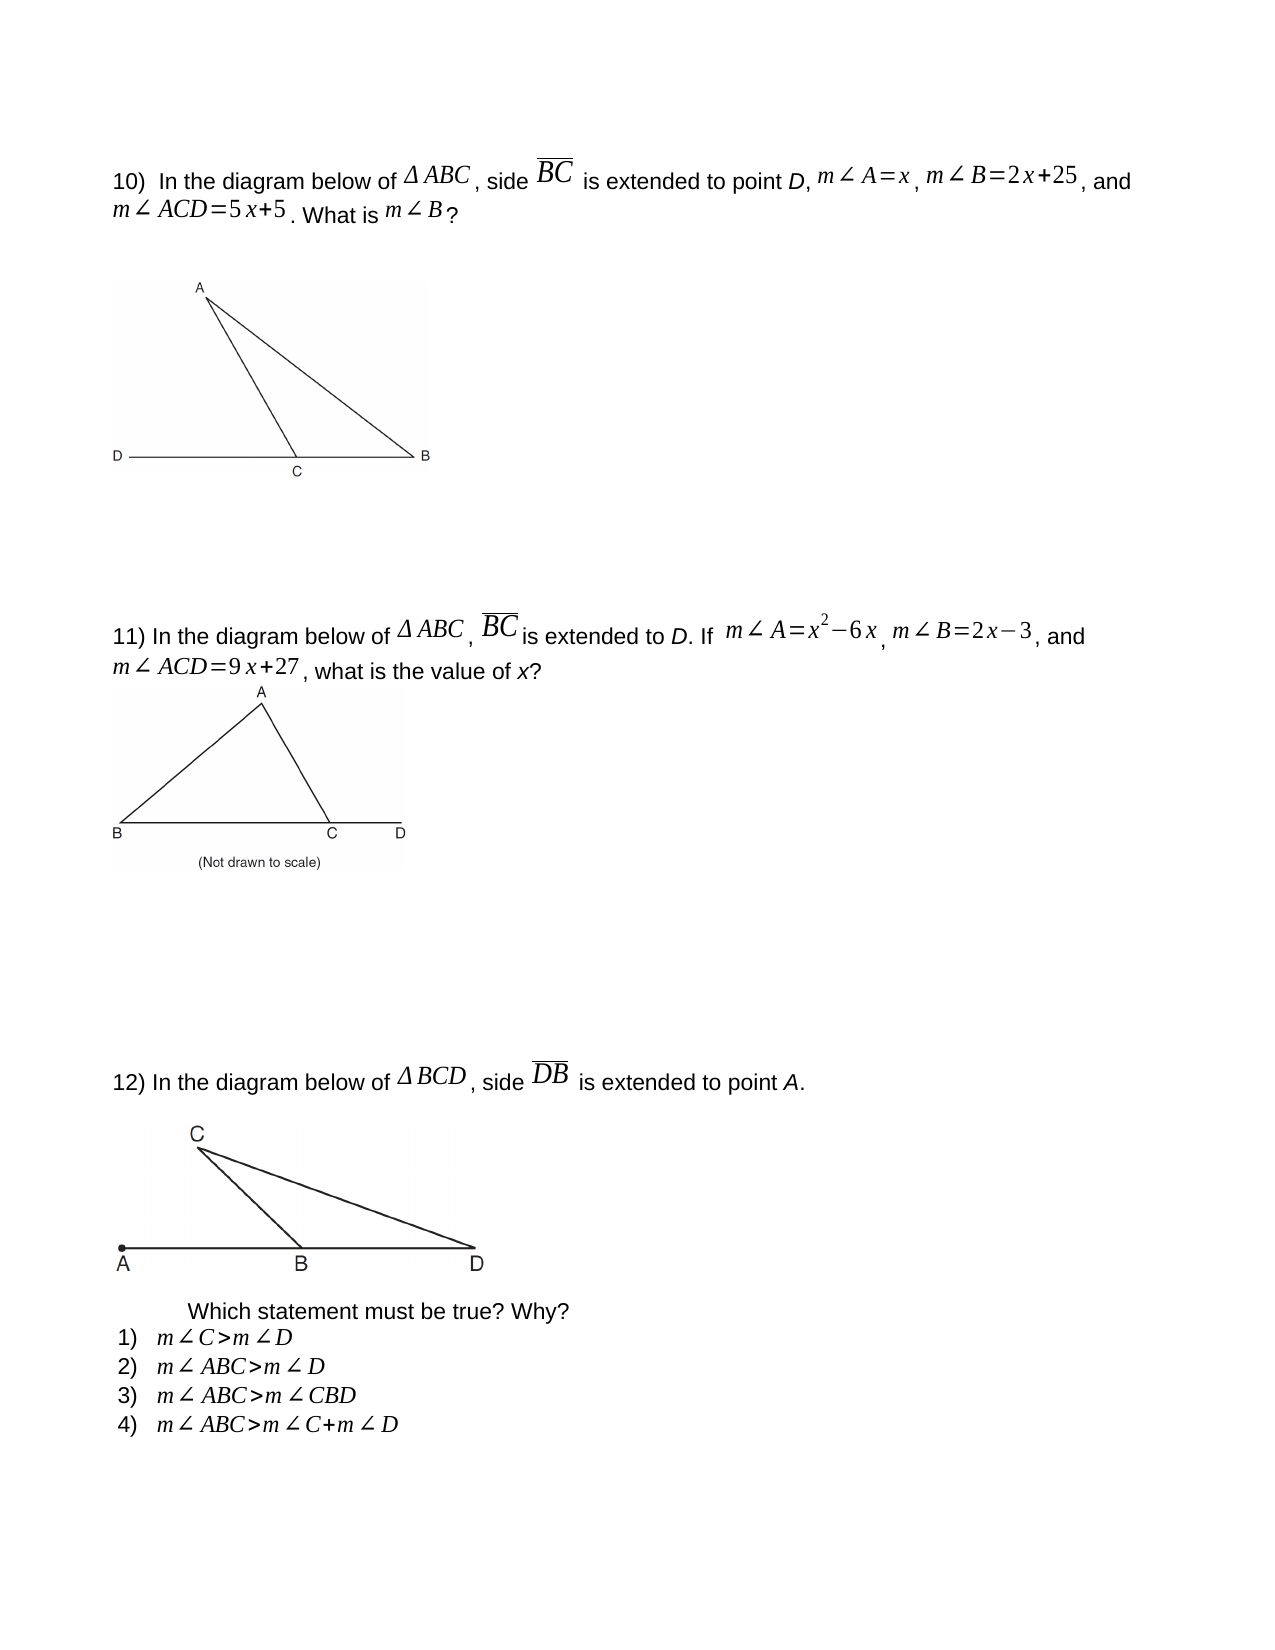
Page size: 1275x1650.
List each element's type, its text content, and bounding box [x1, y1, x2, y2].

text 11) In the diagram below of , is extended to D. If , , and , what is the value of x? [112, 609, 1181, 685]
text 12) In the diagram below of , side is extended to point A. [47, 1057, 1181, 1095]
picture [112, 684, 406, 871]
table_header [152, 1324, 612, 1353]
table_cell 3) [113, 1382, 152, 1411]
table_cell 4) [113, 1411, 152, 1439]
table_header 1) [113, 1324, 152, 1353]
picture [112, 281, 431, 477]
picture [112, 1121, 488, 1272]
table_cell [152, 1382, 612, 1411]
table_cell [152, 1353, 612, 1382]
table_cell [152, 1411, 612, 1439]
table_cell 2) [113, 1353, 152, 1382]
text 10) In the diagram below of , side is extended to point D, , , and . What is ? [112, 154, 1181, 228]
text Which statement must be true? Why? [112, 1298, 1181, 1324]
